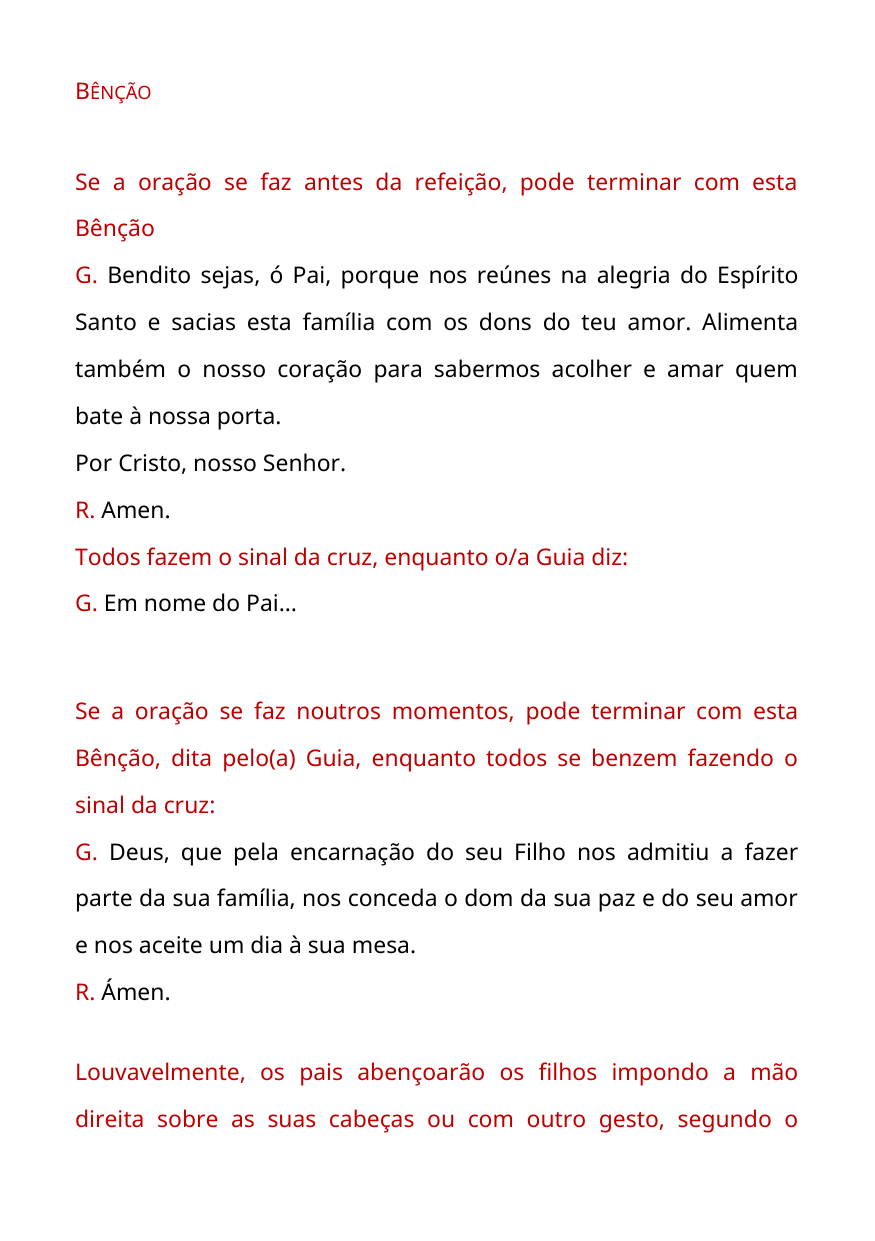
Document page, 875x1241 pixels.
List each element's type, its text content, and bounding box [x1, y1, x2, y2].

text Se a oração se faz noutros momentos, pode terminar com esta Bênção, dita pelo(a) Guia, enquanto todos se benzem fazendo o sinal da cruz: [75, 695, 799, 820]
text G. Deus, que pela encarnação do seu Filho nos admitiu a fazer parte da sua família, nos conceda o dom da sua paz e do seu amor e nos aceite um dia à sua mesa. [75, 836, 799, 961]
text Bênção [75, 75, 799, 106]
text Todos fazem o sinal da cruz, enquanto o/a Guia diz: [75, 541, 799, 572]
text G. Bendito sejas, ó Pai, porque nos reúnes na alegria do Espírito Santo e sacias esta família com os dons do teu amor. Alimenta também o nosso coração para sabermos acolher e amar quem bate à nossa porta. [75, 259, 799, 431]
text Por Cristo, nosso Senhor. [75, 447, 799, 478]
text R. Ámen. [75, 976, 799, 1007]
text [75, 1023, 799, 1134]
text Se a oração se faz antes da refeição, pode terminar com esta Bênção [75, 166, 799, 244]
text G. Em nome do Pai… [75, 587, 799, 619]
text R. Amen. [75, 494, 799, 525]
